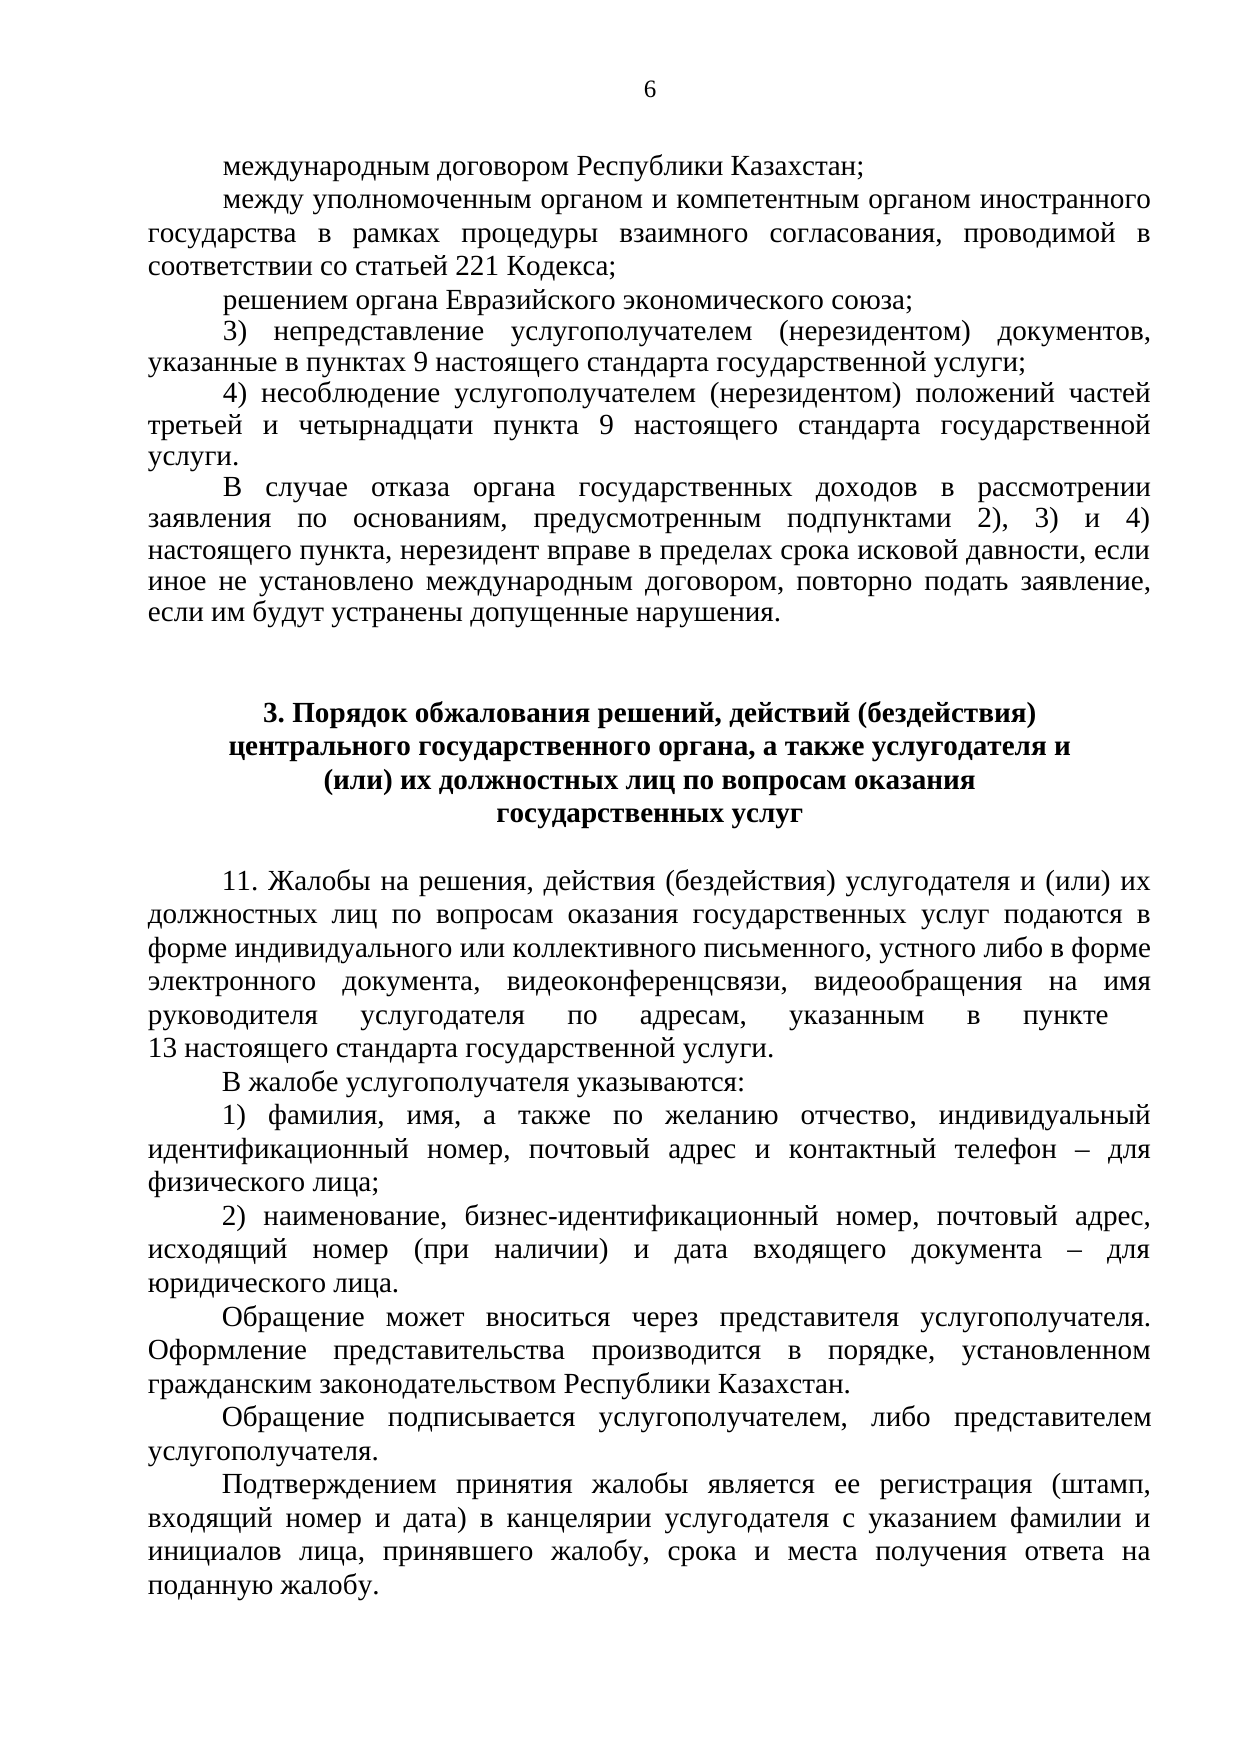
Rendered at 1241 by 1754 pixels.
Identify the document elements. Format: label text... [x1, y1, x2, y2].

text 3) непредставление услугополучателем (нерезидентом) документов, указанные в пунктах 9 настоящего стандарта государственной услуги; [148, 315, 1152, 378]
text Подтверждением принятия жалобы является ее регистрация (штамп, входящий номер и дата) в канцелярии услугодателя с указанием фамилии и инициалов лица, принявшего жалобу, срока и места получения ответа на поданную жалобу. [148, 1466, 1152, 1601]
text Обращение может вноситься через представителя услугополучателя. Оформление представительства производится в порядке, установленном гражданским законодательством Республики Казахстан. [148, 1299, 1152, 1399]
text В случае отказа органа государственных доходов в рассмотрении заявления по основаниям, предусмотренным подпунктами 2), 3) и 4) настоящего пункта, нерезидент вправе в пределах срока исковой давности, если иное не установлено международным договором, повторно подать заявление, если им будут устранены допущенные нарушения. [148, 472, 1152, 628]
text между уполномоченным органом и компетентным органом иностранного государства в рамках процедуры взаимного согласования, проводимой в соответствии со статьей 221 Кодекса; [148, 181, 1152, 282]
text центрального государственного органа, а также услугодателя и [148, 728, 1152, 762]
text 2) наименование, бизнес-идентификационный номер, почтовый адрес, исходящий номер (при наличии) и дата входящего документа – для юридического лица. [148, 1198, 1152, 1299]
text государственных услуг [148, 796, 1152, 829]
text 3. Порядок обжалования решений, действий (бездействия) [148, 695, 1152, 728]
text 11. Жалобы на решения, действия (бездействия) услугодателя и (или) их должностных лиц по вопросам оказания государственных услуг подаются в форме индивидуального или коллективного письменного, устного либо в форме электронного документа, видеоконференцсвязи, видеообращения на имя руководителя услугодателя по адресам, указанным в пункте 13 настоящего стандарта государственной услуги. [148, 863, 1152, 1064]
text 4) несоблюдение услугополучателем (нерезидентом) положений частей третьей и четырнадцати пункта 9 настоящего стандарта государственной услуги. [148, 378, 1152, 472]
text решением органа Евразийского экономического союза; [148, 282, 1152, 315]
text 1) фамилия, имя, а также по желанию отчество, индивидуальный идентификационный номер, почтовый адрес и контактный телефон – для физического лица; [148, 1097, 1152, 1198]
text (или) их должностных лиц по вопросам оказания [148, 762, 1152, 796]
text Обращение подписывается услугополучателем, либо представителем услугополучателя. [148, 1399, 1152, 1466]
text международным договором Республики Казахстан; [148, 148, 1152, 181]
text В жалобе услугополучателя указываются: [148, 1064, 1152, 1097]
